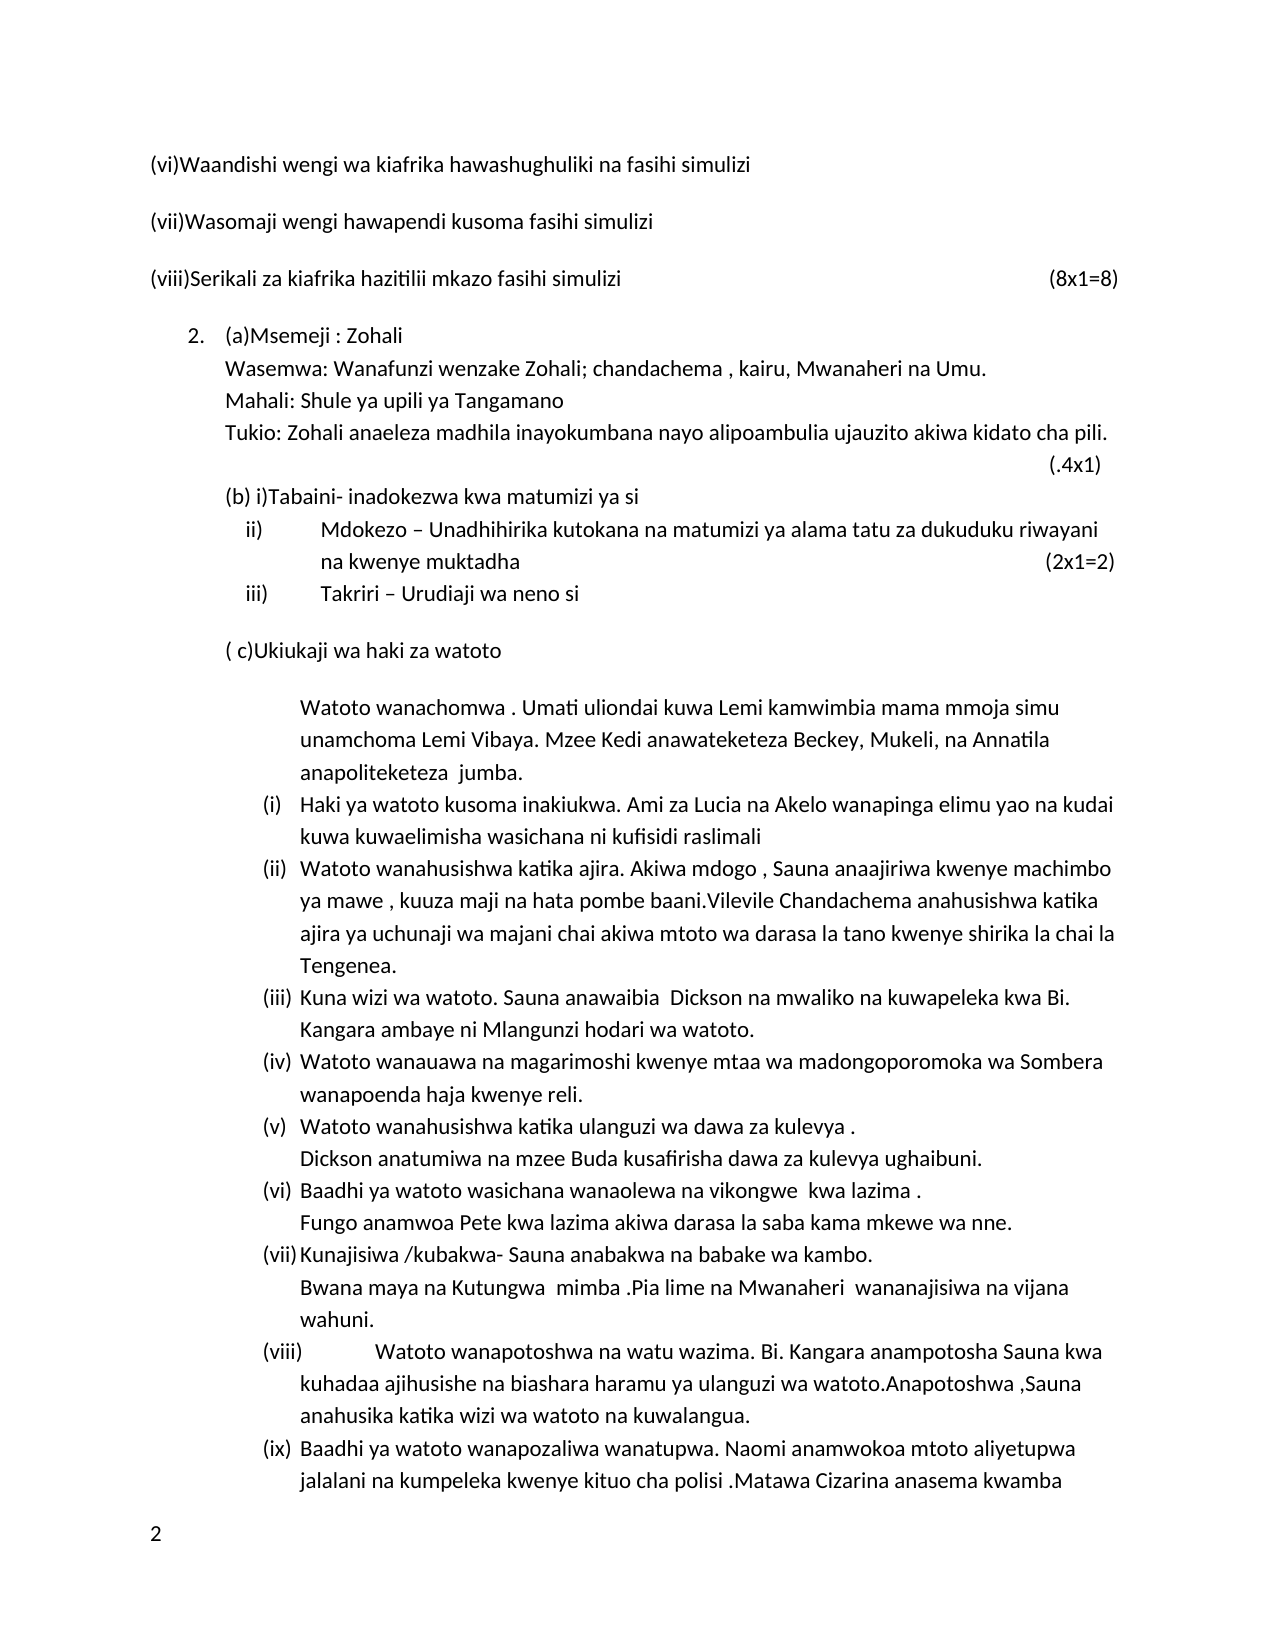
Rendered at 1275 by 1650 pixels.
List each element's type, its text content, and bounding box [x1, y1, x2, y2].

list Baadhi ya watoto wanapozaliwa wanatupwa. Naomi anamwokoa mtoto aliyetupwa jalalani na kumpeleka kwenye kituo cha polisi .Matawa Cizarina anasema kwamba [262, 1434, 1125, 1494]
list Watoto wanauawa na magarimoshi kwenye mtaa wa madongoporomoka wa Sombera wanapoenda haja kwenye reli. [262, 1047, 1125, 1108]
list (b) i)Tabaini- inadokezwa kwa matumizi ya si [225, 482, 1125, 511]
list (a)Msemeji : Zohali [187, 322, 1125, 349]
text (vi)Waandishi wengi wa kiafrika hawashughuliki na fasihi simulizi [150, 150, 1125, 178]
list Watoto wanahusishwa katika ajira. Akiwa mdogo , Sauna anaajiriwa kwenye machimbo ya mawe , kuuza maji na hata pombe baani.Vilevile Chandachema anahusishwa katika ajira ya uchunaji wa majani chai akiwa mtoto wa darasa la tano kwenye shirika la chai la Tengenea. [262, 854, 1125, 979]
list (.4x1) [225, 450, 1125, 478]
list Kunajisiwa /kubakwa- Sauna anabakwa na babake wa kambo. [262, 1241, 1125, 1269]
list Kuna wizi wa watoto. Sauna anawaibia Dickson na mwaliko na kuwapeleka kwa Bi. Kangara ambaye ni Mlangunzi hodari wa watoto. [262, 983, 1125, 1043]
list Tukio: Zohali anaeleza madhila inayokumbana nayo alipoambulia ujauzito akiwa kidato cha pili. [225, 418, 1125, 446]
list Bwana maya na Kutungwa mimba .Pia lime na Mwanaheri wananajisiwa na vijana wahuni. [300, 1273, 1125, 1333]
text (viii)Serikali za kiafrika hazitilii mkazo fasihi simulizi (8x1=8) [150, 264, 1125, 292]
text (vii)Wasomaji wengi hawapendi kusoma fasihi simulizi [150, 207, 1125, 235]
list Watoto wanachomwa . Umati uliondai kuwa Lemi kamwimbia mama mmoja simu unamchoma Lemi Vibaya. Mzee Kedi anawateketeza Beckey, Mukeli, na Annatila anapoliteketeza jumba. [300, 693, 1125, 786]
list Baadhi ya watoto wasichana wanaolewa na vikongwe kwa lazima . [262, 1176, 1125, 1204]
text ( c)Ukiukaji wa haki za watoto [225, 636, 1125, 664]
list Takriri – Urudiaji wa neno si [245, 579, 1125, 607]
list Wasemwa: Wanafunzi wenzake Zohali; chandachema , kairu, Mwanaheri na Umu. [225, 354, 1125, 382]
list Watoto wanapotoshwa na watu wazima. Bi. Kangara anampotosha Sauna kwa kuhadaa ajihusishe na biashara haramu ya ulanguzi wa watoto.Anapotoshwa ,Sauna anahusika katika wizi wa watoto na kuwalangua. [262, 1337, 1125, 1429]
list Dickson anatumiwa na mzee Buda kusafirisha dawa za kulevya ughaibuni. [300, 1144, 1125, 1172]
list Mahali: Shule ya upili ya Tangamano [225, 386, 1125, 414]
list Watoto wanahusishwa katika ulanguzi wa dawa za kulevya . [262, 1112, 1125, 1140]
list Mdokezo – Unadhihirika kutokana na matumizi ya alama tatu za dukuduku riwayani na kwenye muktadha (2x1=2) [245, 515, 1125, 575]
list Haki ya watoto kusoma inakiukwa. Ami za Lucia na Akelo wanapinga elimu yao na kudai kuwa kuwaelimisha wasichana ni kufisidi raslimali [262, 790, 1125, 850]
list Fungo anamwoa Pete kwa lazima akiwa darasa la saba kama mkewe wa nne. [300, 1208, 1125, 1236]
